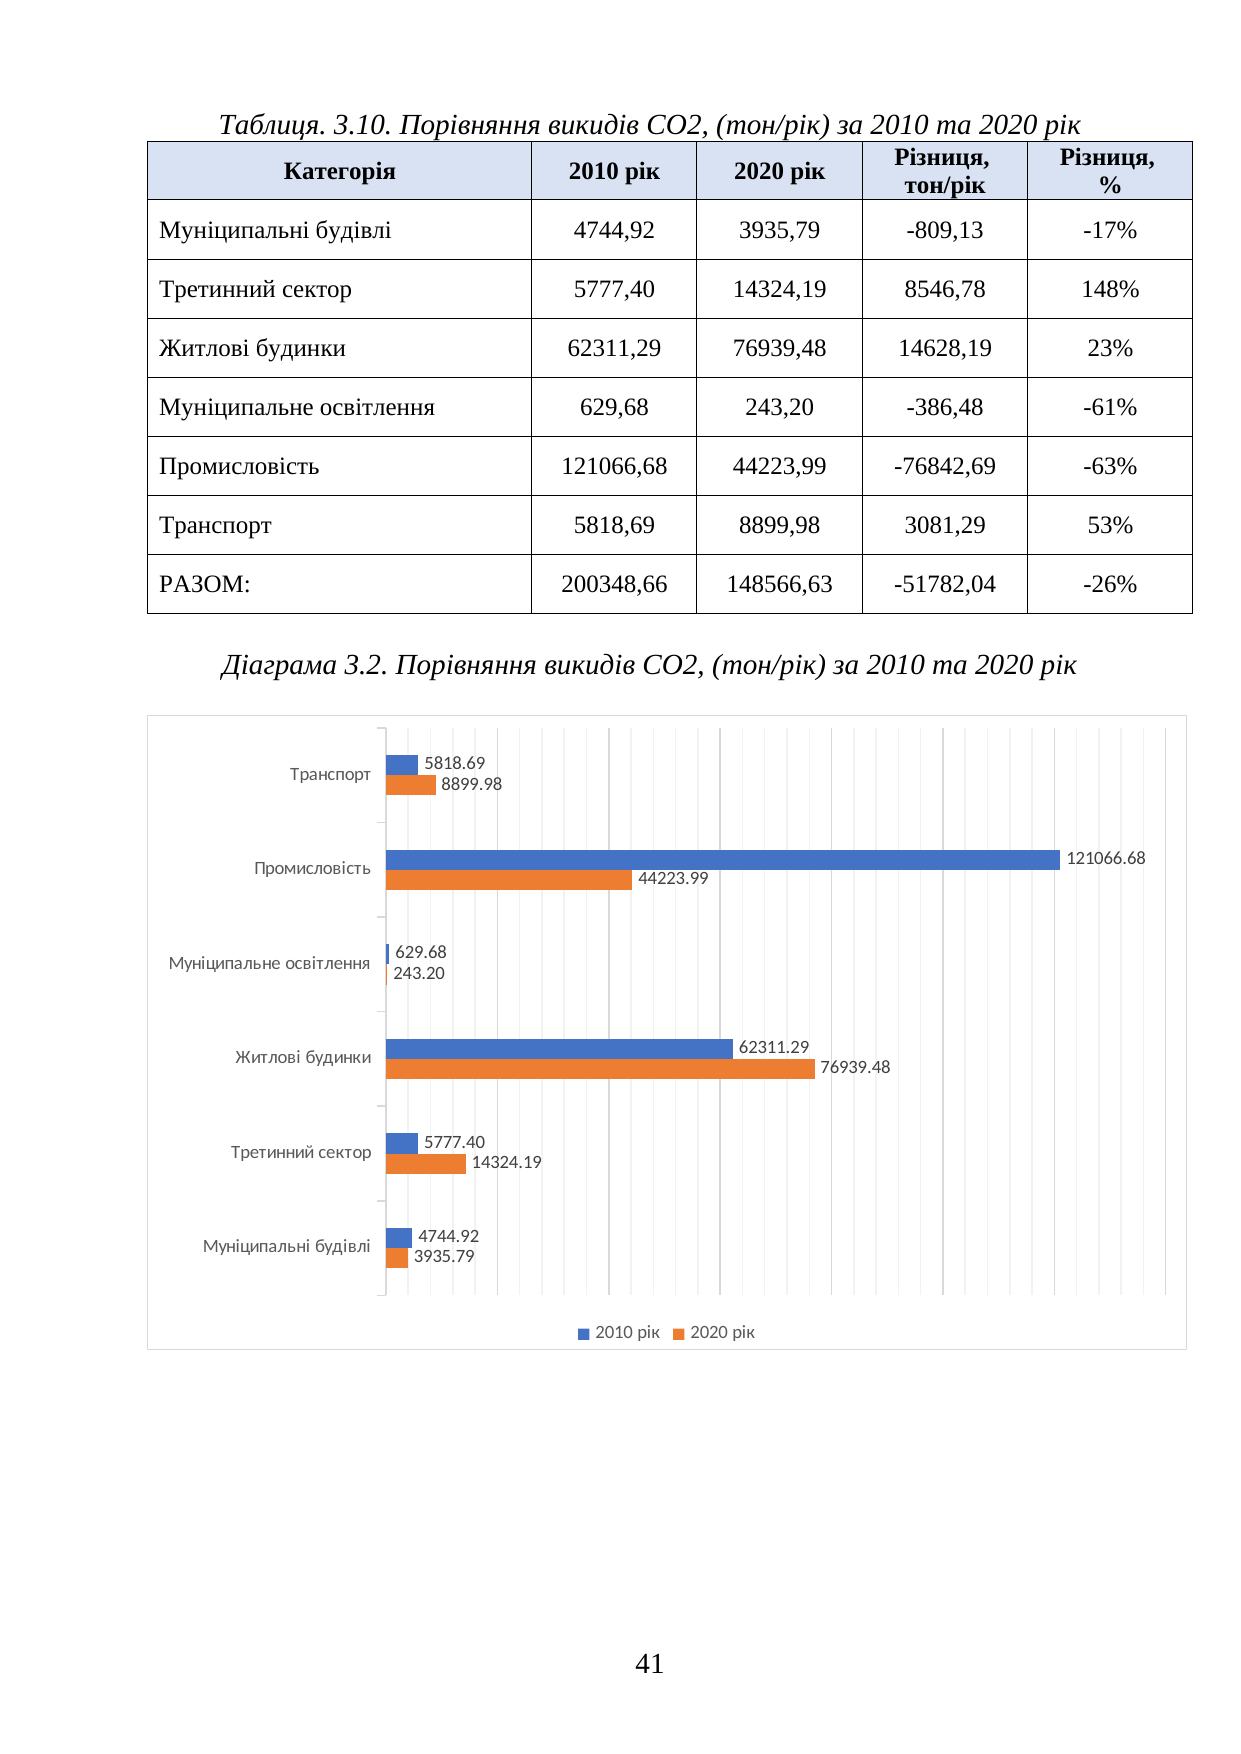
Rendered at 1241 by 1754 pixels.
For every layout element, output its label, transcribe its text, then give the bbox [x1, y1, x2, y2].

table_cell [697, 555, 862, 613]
text Діаграма 3.2. Порівняння викидів СО2, (тон/рік) за 2010 та 2020 рік [148, 647, 1152, 681]
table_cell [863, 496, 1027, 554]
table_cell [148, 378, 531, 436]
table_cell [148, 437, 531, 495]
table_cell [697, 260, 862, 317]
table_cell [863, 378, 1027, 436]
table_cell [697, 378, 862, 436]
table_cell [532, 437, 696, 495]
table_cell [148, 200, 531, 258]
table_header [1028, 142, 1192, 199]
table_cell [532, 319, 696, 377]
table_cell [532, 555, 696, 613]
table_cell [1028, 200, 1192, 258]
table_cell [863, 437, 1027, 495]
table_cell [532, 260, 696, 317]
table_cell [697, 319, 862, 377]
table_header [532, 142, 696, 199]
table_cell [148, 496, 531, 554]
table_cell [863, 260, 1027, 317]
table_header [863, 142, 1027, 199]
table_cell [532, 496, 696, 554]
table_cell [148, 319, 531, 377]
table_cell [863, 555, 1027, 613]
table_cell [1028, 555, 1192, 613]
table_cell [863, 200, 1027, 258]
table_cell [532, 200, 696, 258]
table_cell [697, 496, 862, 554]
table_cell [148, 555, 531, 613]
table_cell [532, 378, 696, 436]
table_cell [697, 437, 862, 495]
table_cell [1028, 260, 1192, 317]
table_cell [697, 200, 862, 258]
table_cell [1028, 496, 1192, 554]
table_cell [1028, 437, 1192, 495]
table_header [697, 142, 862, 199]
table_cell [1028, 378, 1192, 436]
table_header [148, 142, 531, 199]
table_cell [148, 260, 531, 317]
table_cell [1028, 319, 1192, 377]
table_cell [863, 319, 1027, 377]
text Таблиця. 3.10. Порівняння викидів СО2, (тон/рік) за 2010 та 2020 рік [148, 107, 1152, 141]
